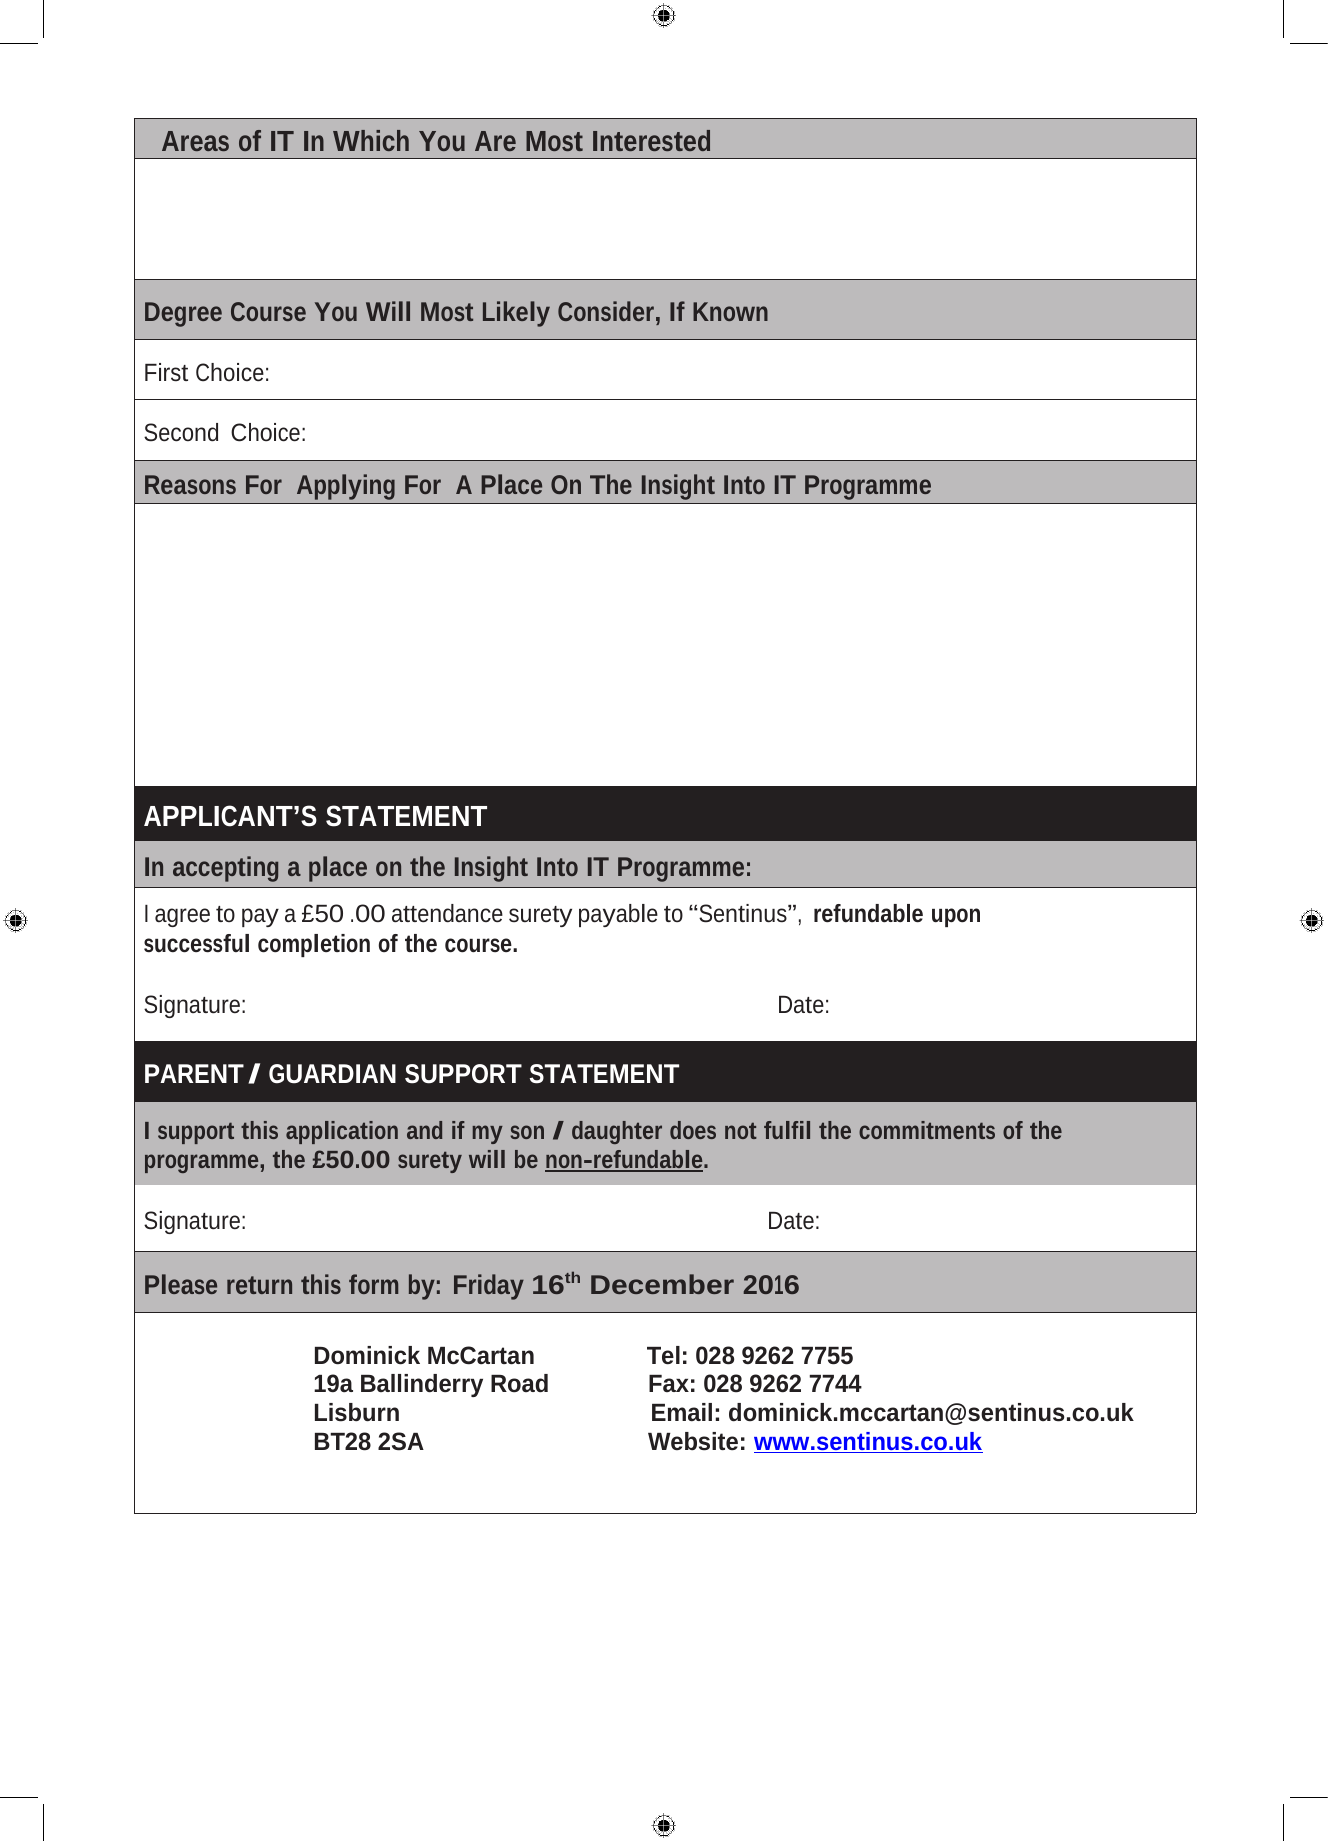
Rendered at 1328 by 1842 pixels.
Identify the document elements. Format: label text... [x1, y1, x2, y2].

table_cell Reasons For Applying For A Place On The Insight Into IT Programme [135, 461, 1196, 503]
table_cell In accepting a place on the Insight Into IT Programme: [135, 841, 1196, 887]
table_cell I support this application and if my son / daughter does not fulfil the commitments of the programme, the £50.00 surety will be non-refundable. [135, 1102, 1196, 1184]
table_cell Second Choice: [135, 400, 1196, 460]
picture [651, 1813, 677, 1839]
table_cell Degree Course You Will Most Likely Consider, If Known [135, 280, 1196, 339]
picture [3, 908, 29, 934]
picture [1299, 908, 1325, 934]
table_cell Please return this form by: Friday 16th December 2016 [135, 1252, 1196, 1312]
table_cell First Choice: [135, 340, 1196, 399]
picture [651, 3, 677, 29]
table_cell [135, 159, 1196, 278]
table_cell Signature: Date: [135, 1185, 1196, 1251]
table_cell [135, 504, 1196, 786]
table_header Areas of IT In Which You Are Most Interested [135, 119, 1196, 158]
table_cell Dominick McCartan Tel: 028 9262 7755 19a Ballinderry Road Fax: 028 9262 7744 Lisburn Email: dominick.mccartan@sentinus.co.uk BT28 2SA Website: www.sentinus.co.uk [135, 1313, 1196, 1513]
table_cell APPLICANT’S STATEMENT [135, 787, 1196, 840]
table_cell Iagreetopaya£50.00attendancesuretypayableto“Sentinus”, refundable upon successful completion of the course. Signature: Date: [135, 888, 1196, 1041]
table_cell PARENT/ GUARDIAN SUPPORT STATEMENT [135, 1042, 1196, 1101]
